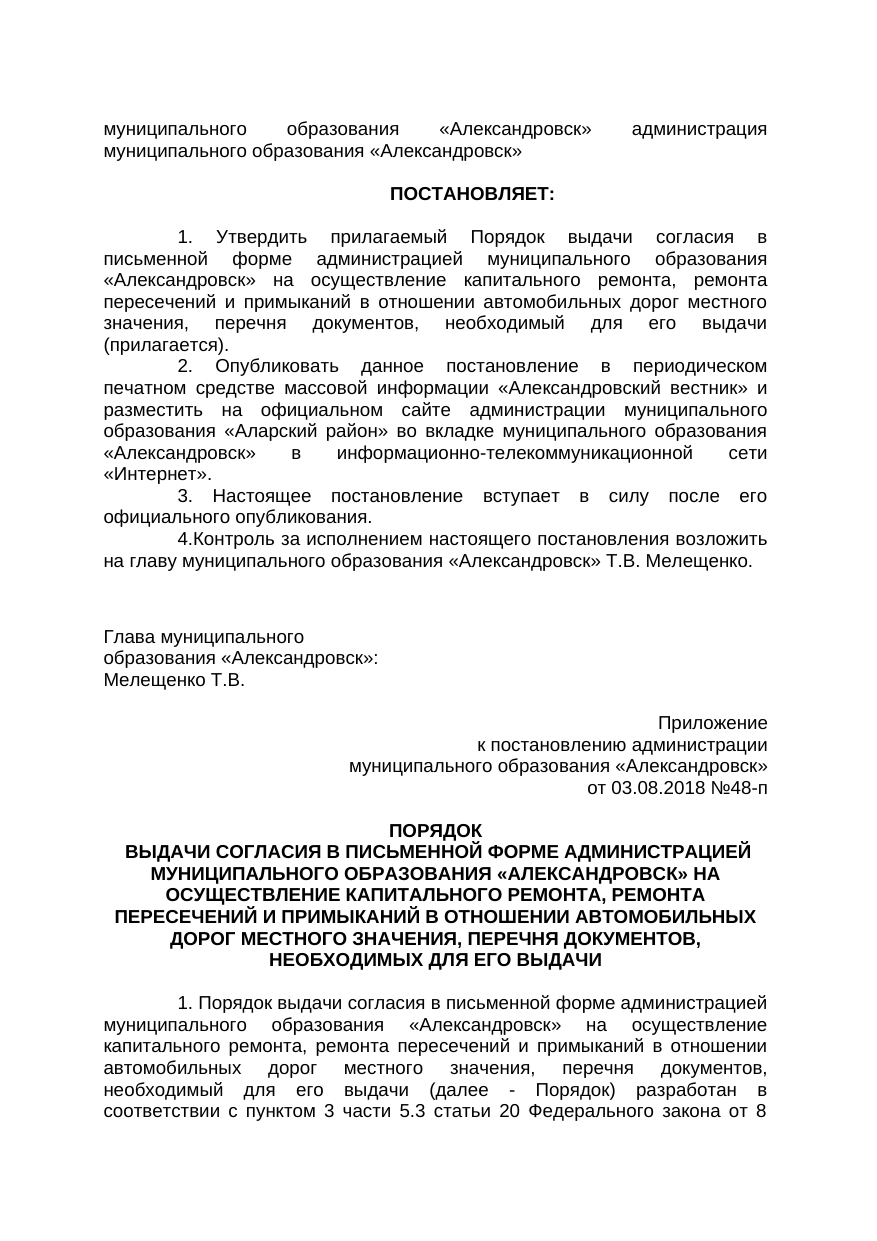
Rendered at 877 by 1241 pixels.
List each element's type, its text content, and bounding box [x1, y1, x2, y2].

text Глава муниципального [103, 626, 768, 647]
text ВЫДАЧИ СОГЛАСИЯ В ПИСЬМЕННОЙ ФОРМЕ АДМИНИСТРАЦИЕЙ МУНИЦИПАЛЬНОГО ОБРАЗОВАНИЯ «АЛЕКСАНДРОВСК» НА ОСУЩЕСТВЛЕНИЕ КАПИТАЛЬНОГО РЕМОНТА, РЕМОНТА ПЕРЕСЕЧЕНИЙ И ПРИМЫКАНИЙ В ОТНОШЕНИИ АВТОМОБИЛЬНЫХ ДОРОГ МЕСТНОГО ЗНАЧЕНИЯ, ПЕРЕЧНЯ ДОКУМЕНТОВ, НЕОБХОДИМЫХ ДЛЯ ЕГО ВЫДАЧИ [103, 841, 768, 971]
text ПОСТАНОВЛЯЕТ: [103, 183, 768, 204]
text 3. Настоящее постановление вступает в силу после его официального опубликования. [103, 485, 768, 528]
text 1. Утвердить прилагаемый Порядок выдачи согласия в письменной форме администрацией муниципального образования «Александровск» на осуществление капитального ремонта, ремонта пересечений и примыканий в отношении автомобильных дорог местного значения, перечня документов, необходимый для его выдачи (прилагается). [103, 226, 768, 355]
text муниципального образования «Александровск» [103, 755, 768, 776]
text от 03.08.2018 №48-п [103, 776, 768, 798]
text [103, 992, 768, 1121]
text к постановлению администрации [103, 733, 768, 755]
text ПОРЯДОК [103, 819, 768, 841]
text 2. Опубликовать данное постановление в периодическом печатном средстве массовой информации «Александровский вестник» и разместить на официальном сайте администрации муниципального образования «Аларский район» во вкладке муниципального образования «Александровск» в информационно-телекоммуникационной сети «Интернет». [103, 355, 768, 485]
text Мелещенко Т.В. [103, 669, 768, 690]
text Приложение [103, 712, 768, 733]
text образования «Александровск»: [103, 647, 768, 669]
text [103, 118, 768, 161]
text 4.Контроль за исполнением настоящего постановления возложить на главу муниципального образования «Александровск» Т.В. Мелещенко. [103, 528, 768, 571]
